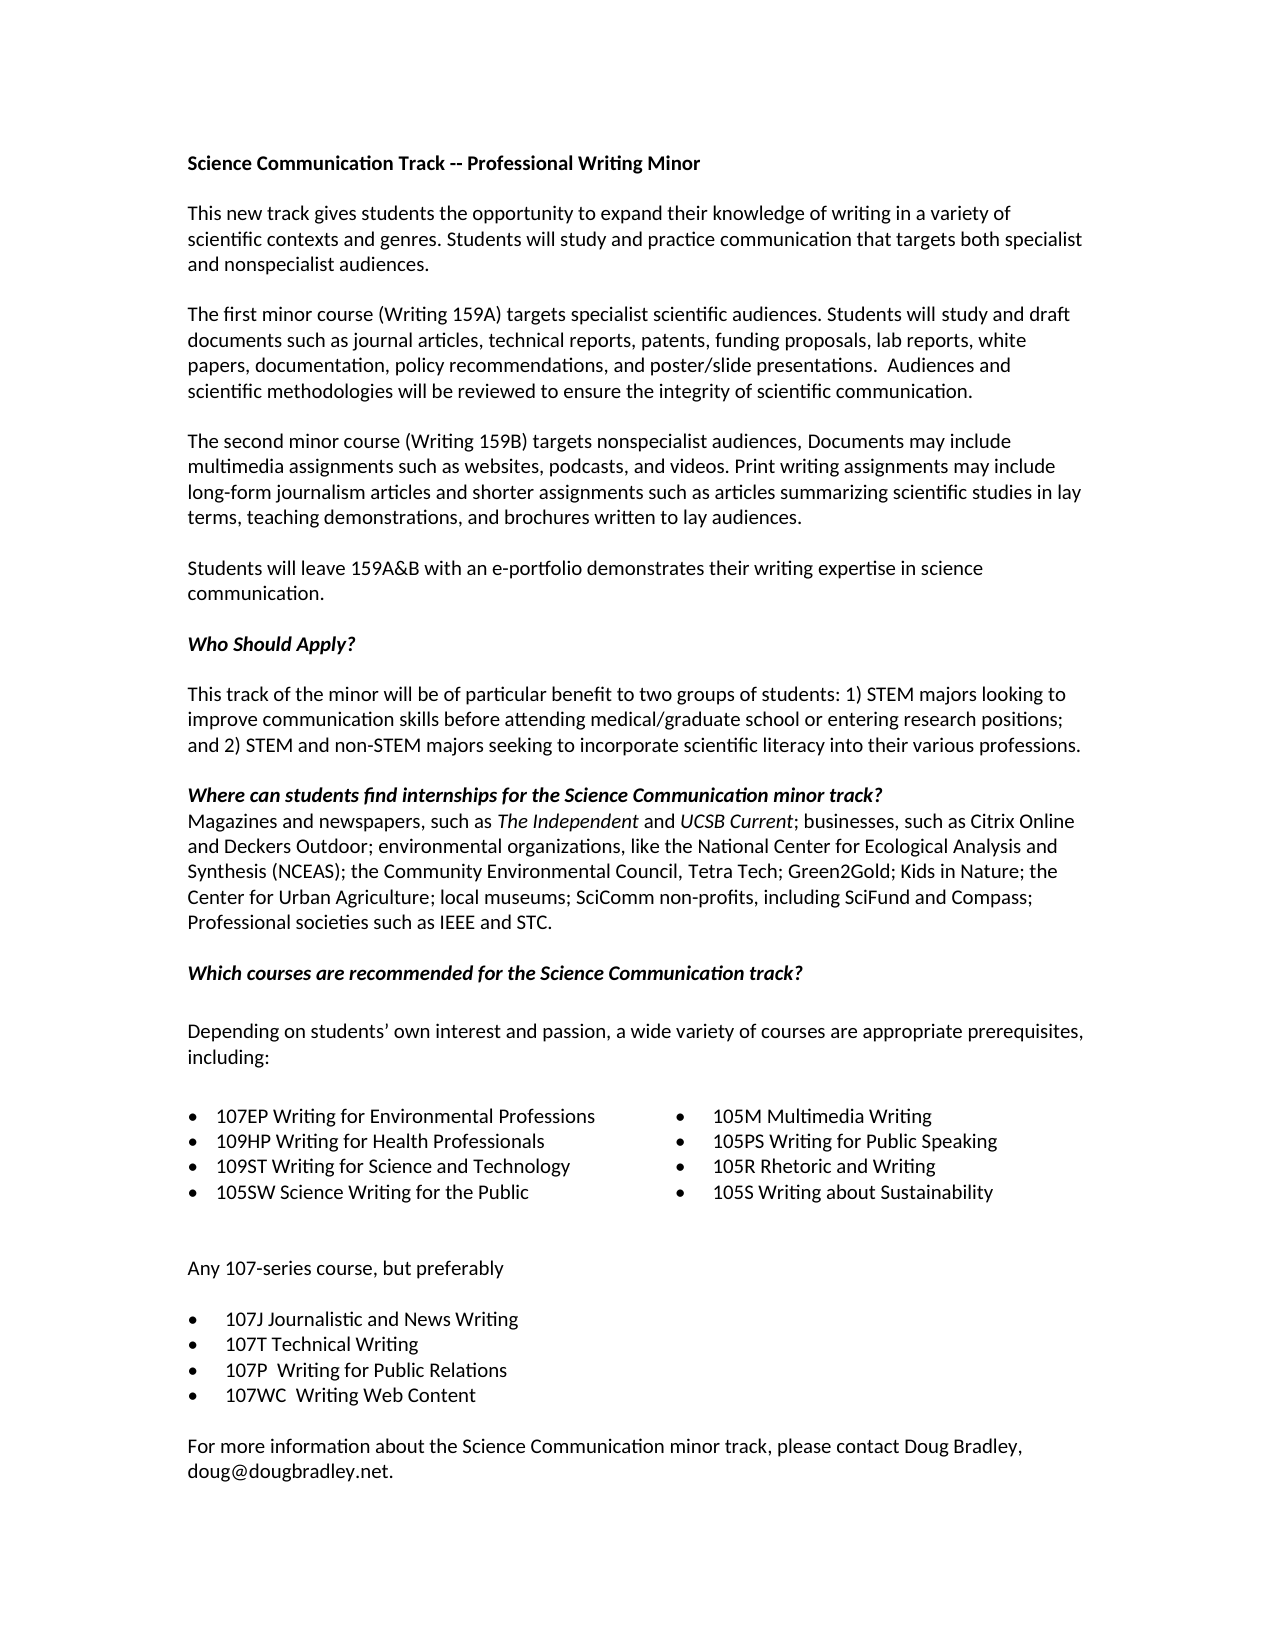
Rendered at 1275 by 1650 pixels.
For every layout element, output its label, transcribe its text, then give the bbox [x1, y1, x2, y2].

text Depending on students’ own interest and passion, a wide variety of courses are appropriate prerequisites, including: [187, 1019, 1087, 1069]
text Which courses are recommended for the Science Communication track? [187, 960, 1087, 985]
text Students will leave 159A&B with an e-portfolio demonstrates their writing expertise in science communication. [187, 555, 1087, 606]
list 109HP Writing for Health Professionals [187, 1128, 600, 1154]
text Where can students find internships for the Science Communication minor track? Magazines and newspapers, such as The Independent and UCSB Current; businesses, such as Citrix Online and Deckers Outdoor; environmental organizations, like the National Center for Ecological Analysis and Synthesis (NCEAS); the Community Environmental Council, Tetra Tech; Green2Gold; Kids in Nature; the Center for Urban Agriculture; local museums; SciComm non-profits, including SciFund and Compass; Professional societies such as IEEE and STC. [187, 782, 1087, 935]
list 107WC Writing Web Content [187, 1382, 1087, 1408]
list 109ST Writing for Science and Technology [187, 1154, 600, 1179]
list 107J Journalistic and News Writing [187, 1306, 1087, 1332]
text The first minor course (Writing 159A) targets specialist scientific audiences. Students will study and draft documents such as journal articles, technical reports, patents, funding proposals, lab reports, white papers, documentation, policy recommendations, and poster/slide presentations. Audiences and scientific methodologies will be reviewed to ensure the integrity of scientific communication. [187, 302, 1087, 403]
text The second minor course (Writing 159B) targets nonspecialist audiences, Documents may include multimedia assignments such as websites, podcasts, and videos. Print writing assignments may include long-form journalism articles and shorter assignments such as articles summarizing scientific studies in lay terms, teaching demonstrations, and brochures written to lay audiences. [187, 428, 1087, 530]
text Who Should Apply? [187, 631, 1087, 656]
text Any 107-series course, but preferably [187, 1255, 1087, 1281]
list 105S Writing about Sustainability [675, 1179, 1087, 1204]
list 105SW Science Writing for the Public [187, 1179, 600, 1204]
text Science Communication Track -- Professional Writing Minor [187, 150, 1087, 175]
text This track of the minor will be of particular benefit to two groups of students: 1) STEM majors looking to improve communication skills before attending medical/graduate school or entering research positions; and 2) STEM and non-STEM majors seeking to incorporate scientific literacy into their various professions. [187, 681, 1087, 757]
list 107EP Writing for Environmental Professions [187, 1103, 600, 1128]
list 105R Rhetoric and Writing [675, 1154, 1087, 1179]
text For more information about the Science Communication minor track, please contact Doug Bradley, doug@dougbradley.net. [187, 1433, 1087, 1484]
list 105PS Writing for Public Speaking [675, 1128, 1087, 1154]
list 105M Multimedia Writing [675, 1103, 1087, 1128]
list 107P Writing for Public Relations [187, 1357, 1087, 1382]
list 107T Technical Writing [187, 1332, 1087, 1357]
text This new track gives students the opportunity to expand their knowledge of writing in a variety of scientific contexts and genres. Students will study and practice communication that targets both specialist and nonspecialist audiences. [187, 200, 1087, 277]
